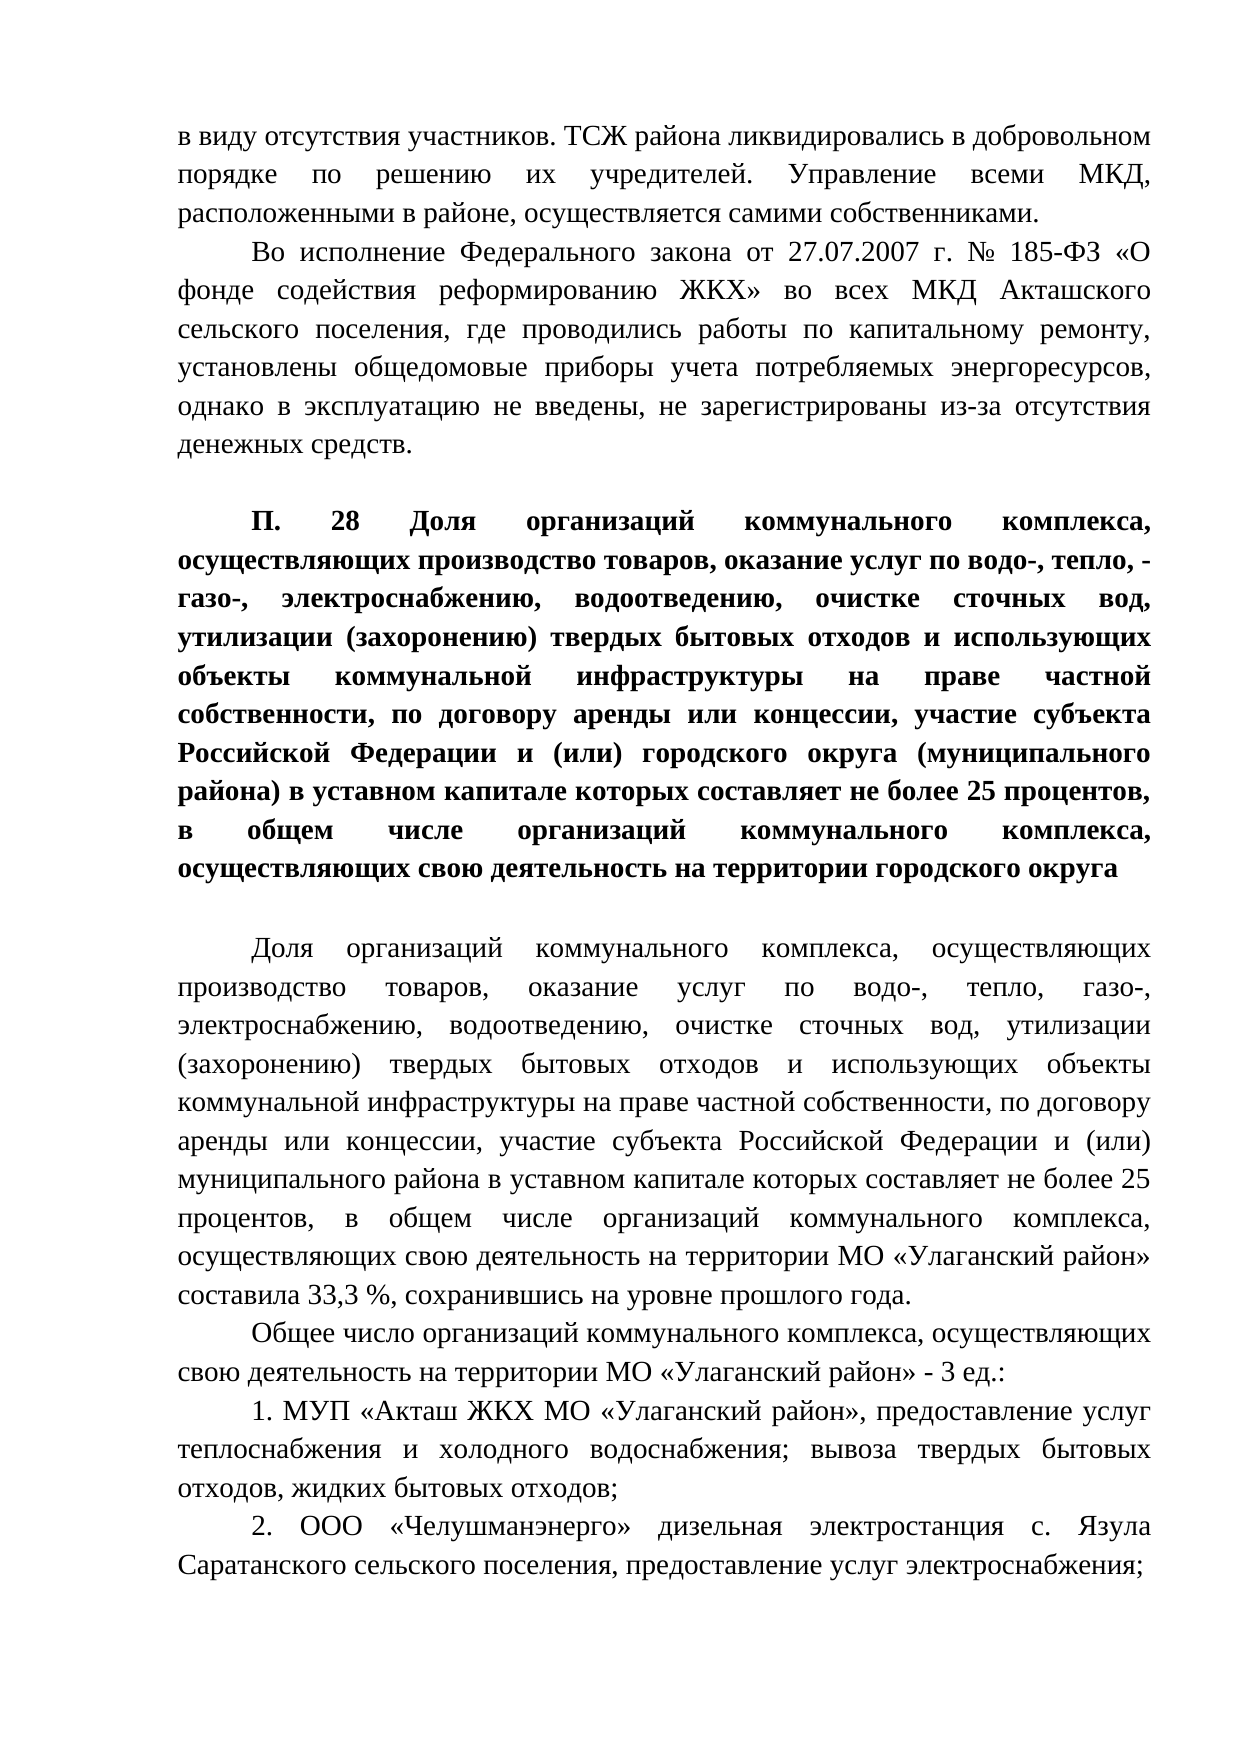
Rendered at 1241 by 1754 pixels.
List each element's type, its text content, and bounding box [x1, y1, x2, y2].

text Доля организаций коммунального комплекса, осуществляющих производство товаров, оказание услуг по водо-, тепло, газо-, электроснабжению, водоотведению, очистке сточных вод, утилизации (захоронению) твердых бытовых отходов и использующих объекты коммунальной инфраструктуры на праве частной собственности, по договору аренды или концессии, участие субъекта Российской Федерации и (или) муниципального района в уставном капитале которых составляет не более 25 процентов, в общем числе организаций коммунального комплекса, осуществляющих свою деятельность на территории МО «Улаганский район» составила 33,3 %, сохранившись на уровне прошлого года. [177, 930, 1152, 1311]
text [177, 118, 1152, 229]
subtitle П. 28 Доля организаций коммунального комплекса, осуществляющих производство товаров, оказание услуг по водо-, тепло, -газо-, электроснабжению, водоотведению, очистке сточных вод, утилизации (захоронению) твердых бытовых отходов и использующих объекты коммунальной инфраструктуры на праве частной собственности, по договору аренды или концессии, участие субъекта Российской Федерации и (или) городского округа (муниципального района) в уставном капитале которых составляет не более 25 процентов, в общем числе организаций коммунального комплекса, осуществляющих свою деятельность на территории городского округа [177, 503, 1152, 884]
text 2. ООО «Челушманэнерго» дизельная электростанция с. Язула Саратанского сельского поселения, предоставление услуг электроснабжения; [177, 1508, 1152, 1580]
text Во исполнение Федерального закона от 27.07.2007 г. № 185-ФЗ «О фонде содействия реформированию ЖКХ» во всех МКД Акташского сельского поселения, где проводились работы по капитальному ремонту, установлены общедомовые приборы учета потребляемых энергоресурсов, однако в эксплуатацию не введены, не зарегистрированы из-за отсутствия денежных средств. [177, 234, 1152, 460]
text Общее число организаций коммунального комплекса, осуществляющих свою деятельность на территории МО «Улаганский район» - 3 ед.: [177, 1316, 1152, 1388]
text 1. МУП «Акташ ЖКХ МО «Улаганский район», предоставление услуг теплоснабжения и холодного водоснабжения; вывоза твердых бытовых отходов, жидких бытовых отходов; [177, 1393, 1152, 1503]
